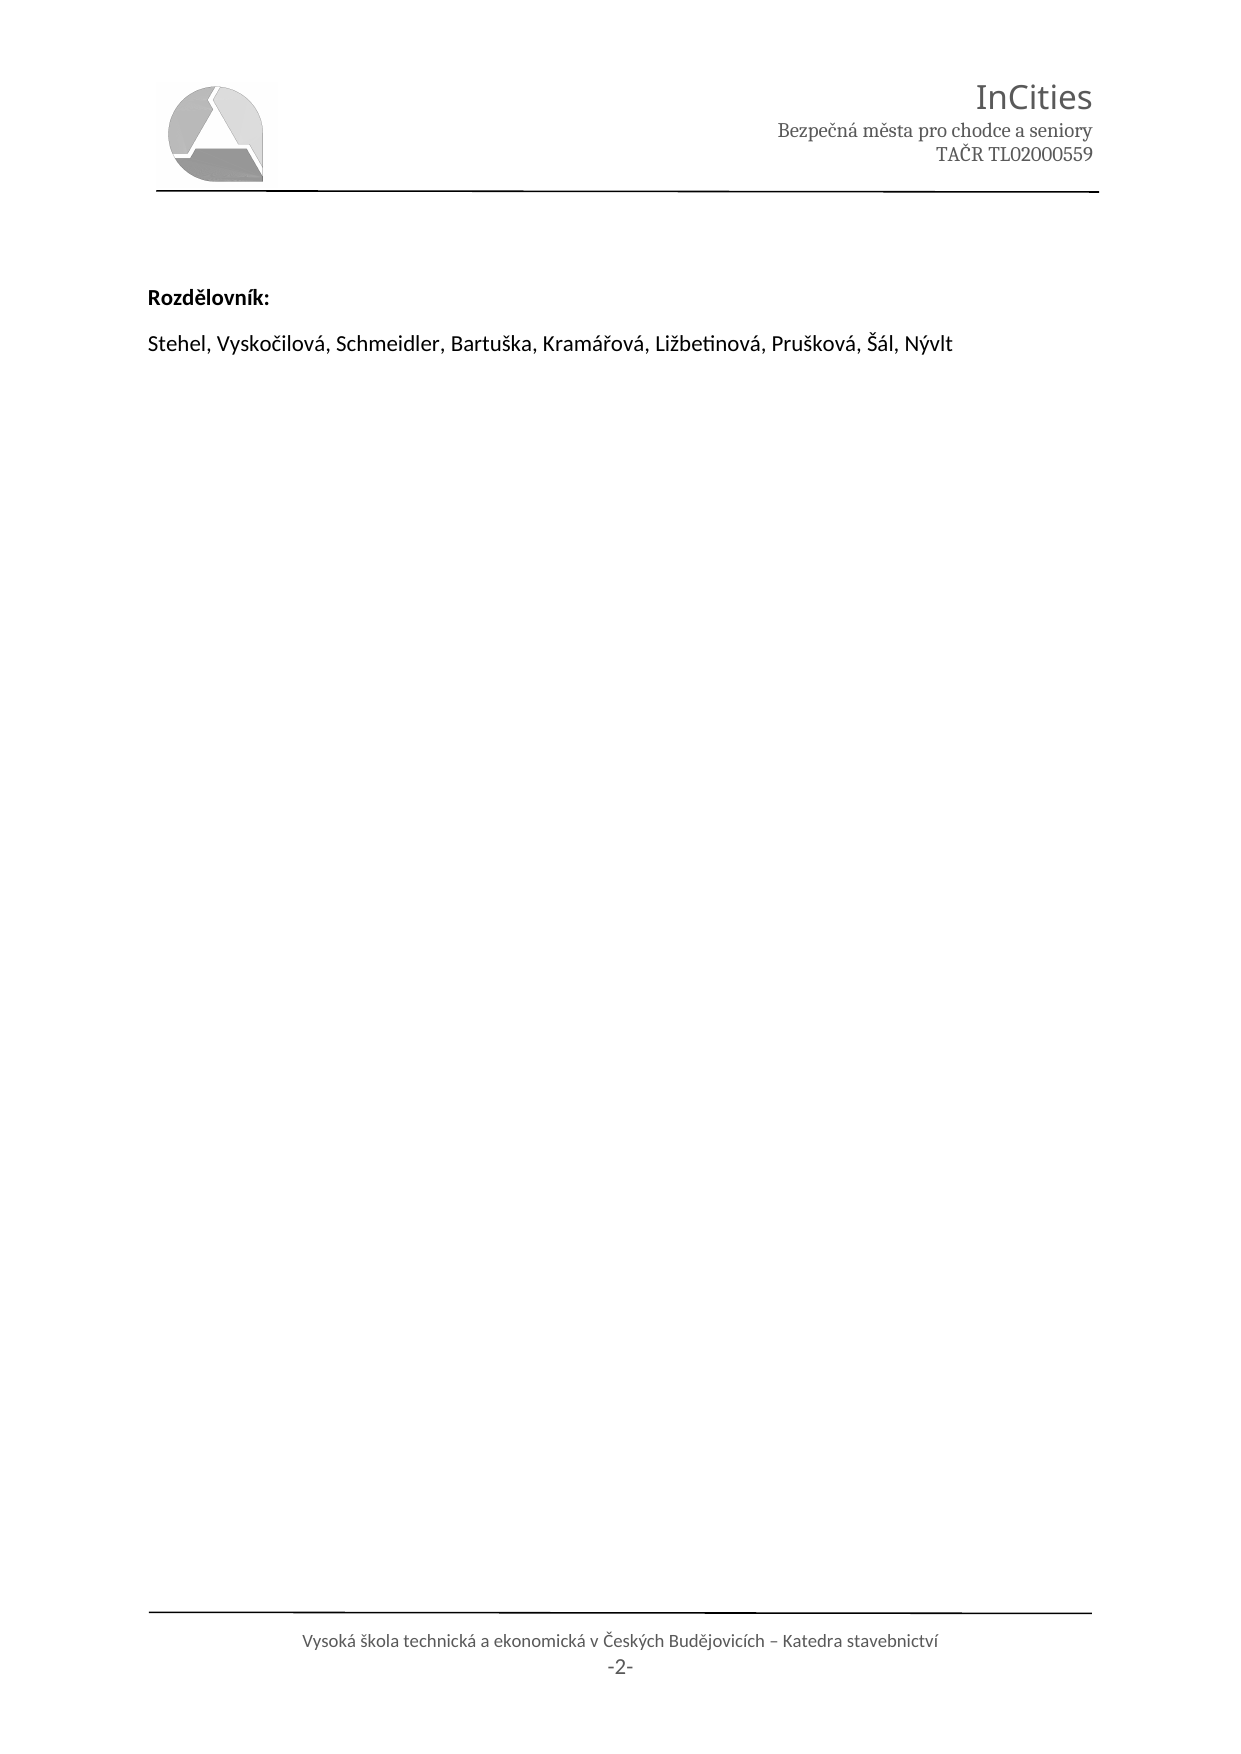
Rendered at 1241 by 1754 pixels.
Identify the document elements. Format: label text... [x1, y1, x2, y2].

text Stehel, Vyskočilová, Schmeidler, Bartuška, Kramářová, Ližbetinová, Prušková, Šál, Nývlt [148, 329, 1093, 357]
text Rozdělovník: [148, 283, 1093, 311]
